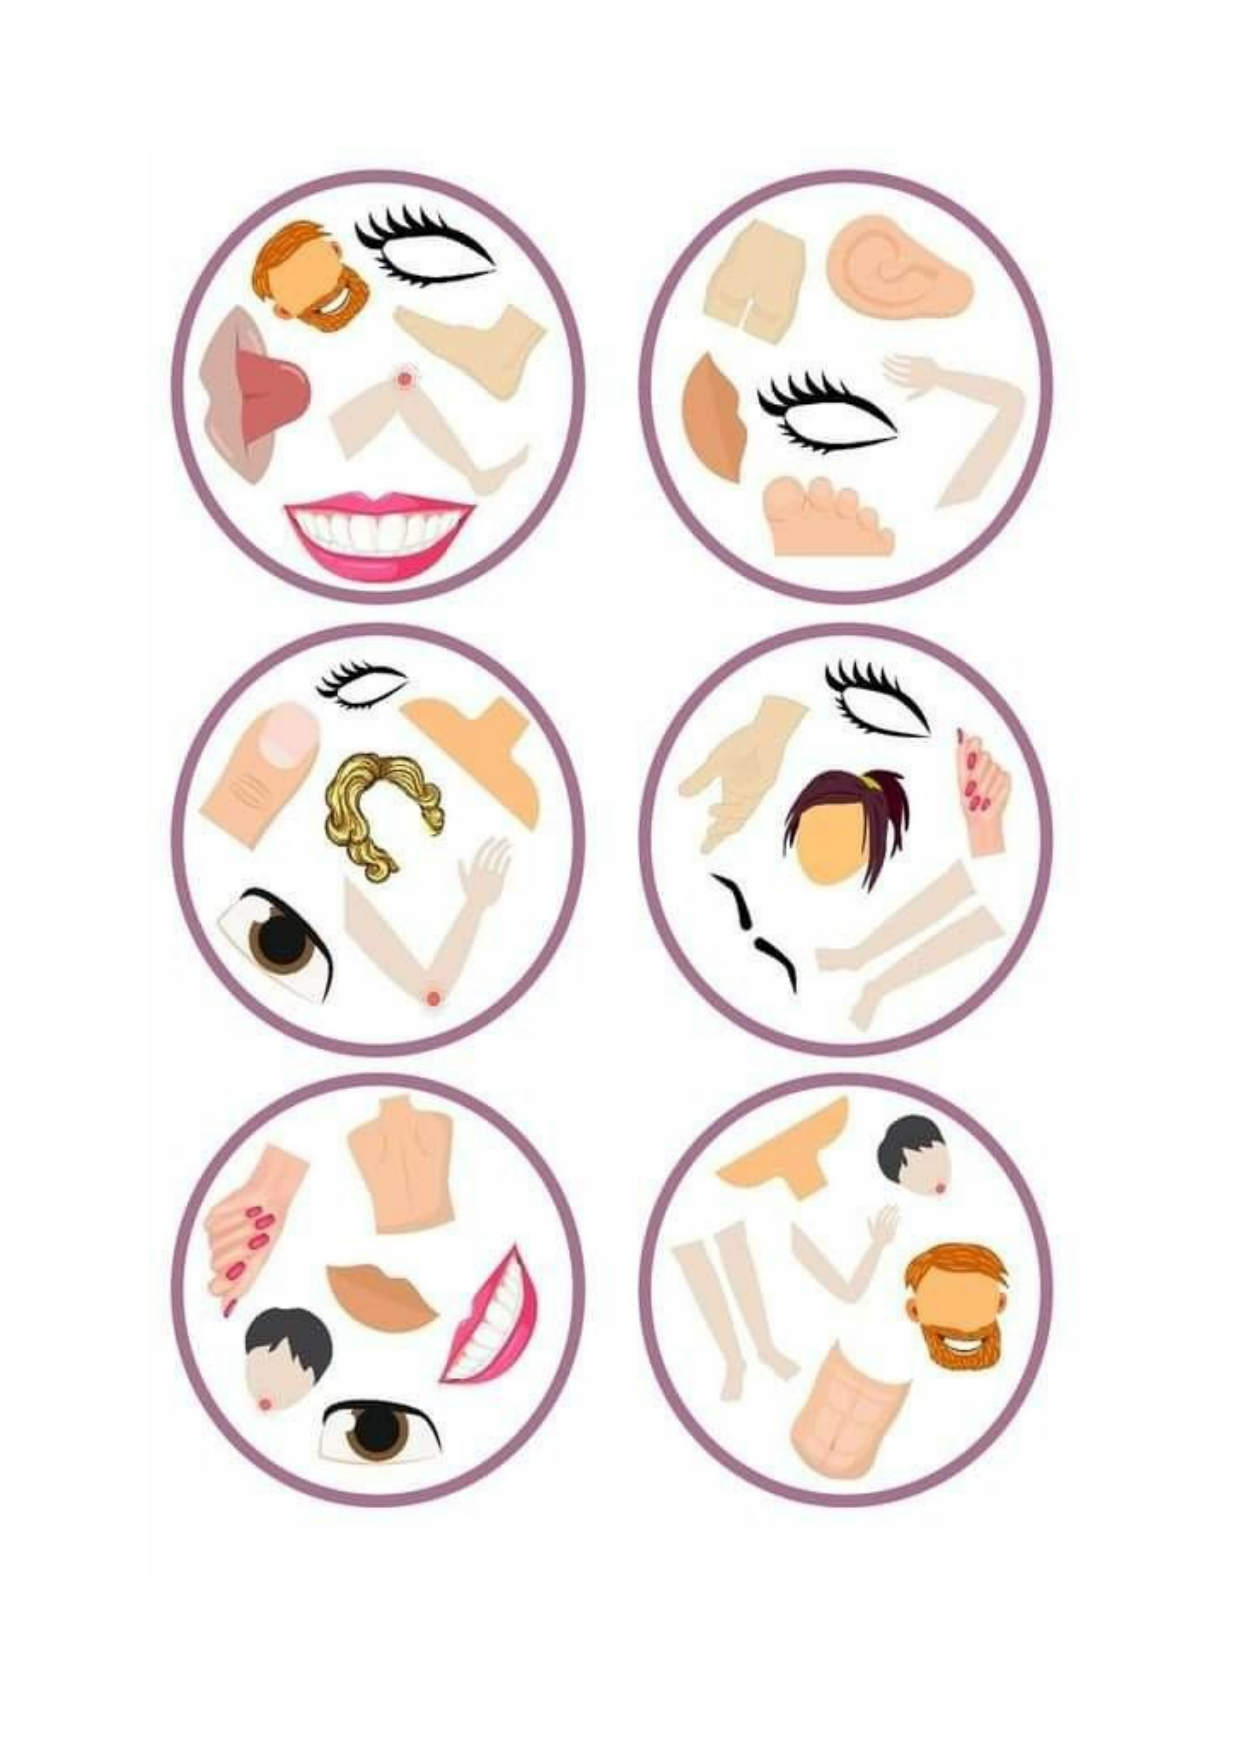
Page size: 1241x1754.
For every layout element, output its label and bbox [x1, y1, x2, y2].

picture [147, 147, 1109, 1576]
